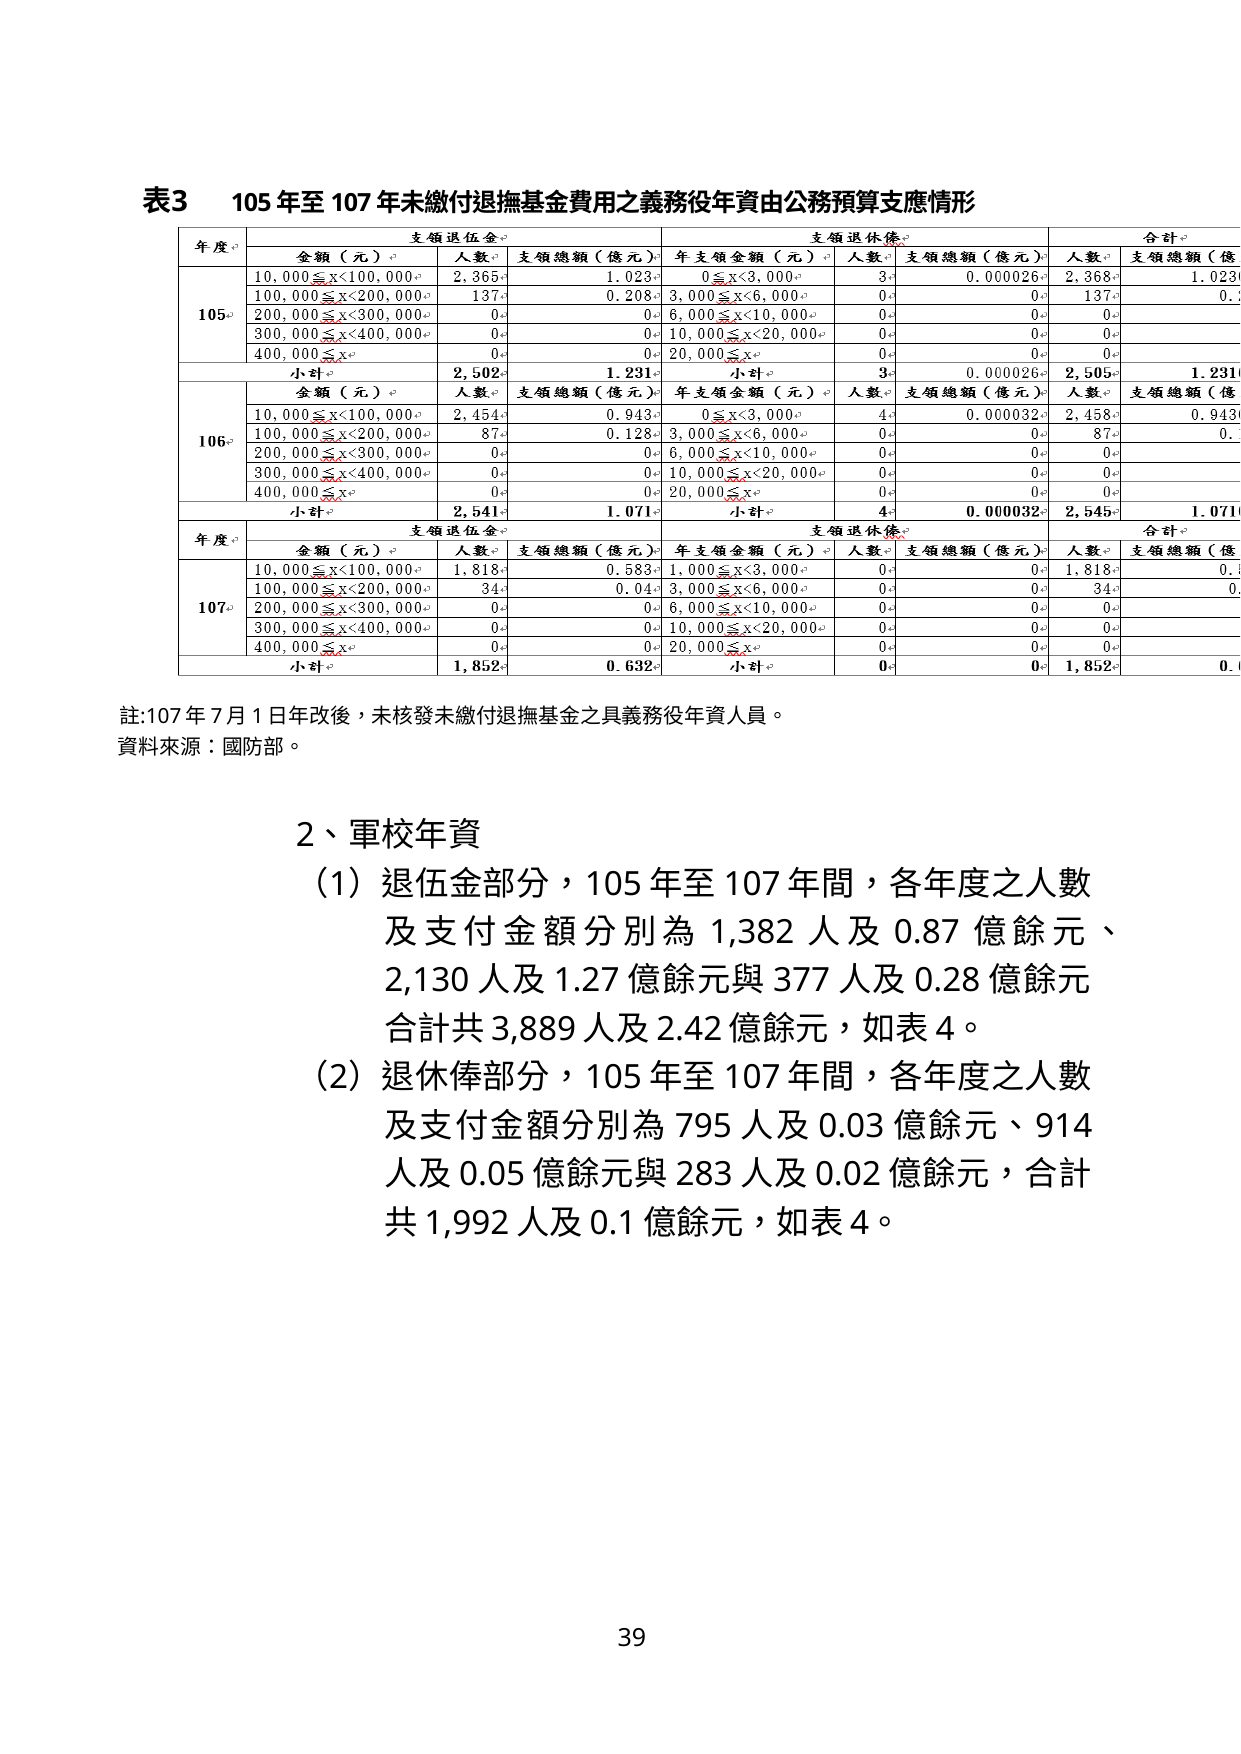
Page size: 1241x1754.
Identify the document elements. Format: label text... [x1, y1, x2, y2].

subtitle 退休俸部分，105年至107年間，各年度之人數及支付金額分別為795人及0.03億餘元、914人及0.05億餘元與283人及0.02億餘元，合計共1,992人及0.1億餘元，如表4。 [296, 1050, 1092, 1244]
subtitle 退伍金部分，105年至107年間，各年度之人數及支付金額分別為1,382人及0.87億餘元、2,130人及1.27億餘元與377人及0.28億餘元，合計共3,889人及2.42億餘元，如表4。 [296, 856, 1092, 1050]
text 105年至107年未繳付退撫基金費用之義務役年資由公務預算支應情形 [142, 177, 1145, 219]
picture [171, 223, 1241, 680]
text 註:107年7月1日年改後，未核發未繳付退撫基金之具義務役年資人員。 [119, 700, 1092, 730]
text 資料來源：國防部。 [118, 730, 1092, 760]
subtitle 軍校年資 [296, 808, 1092, 856]
